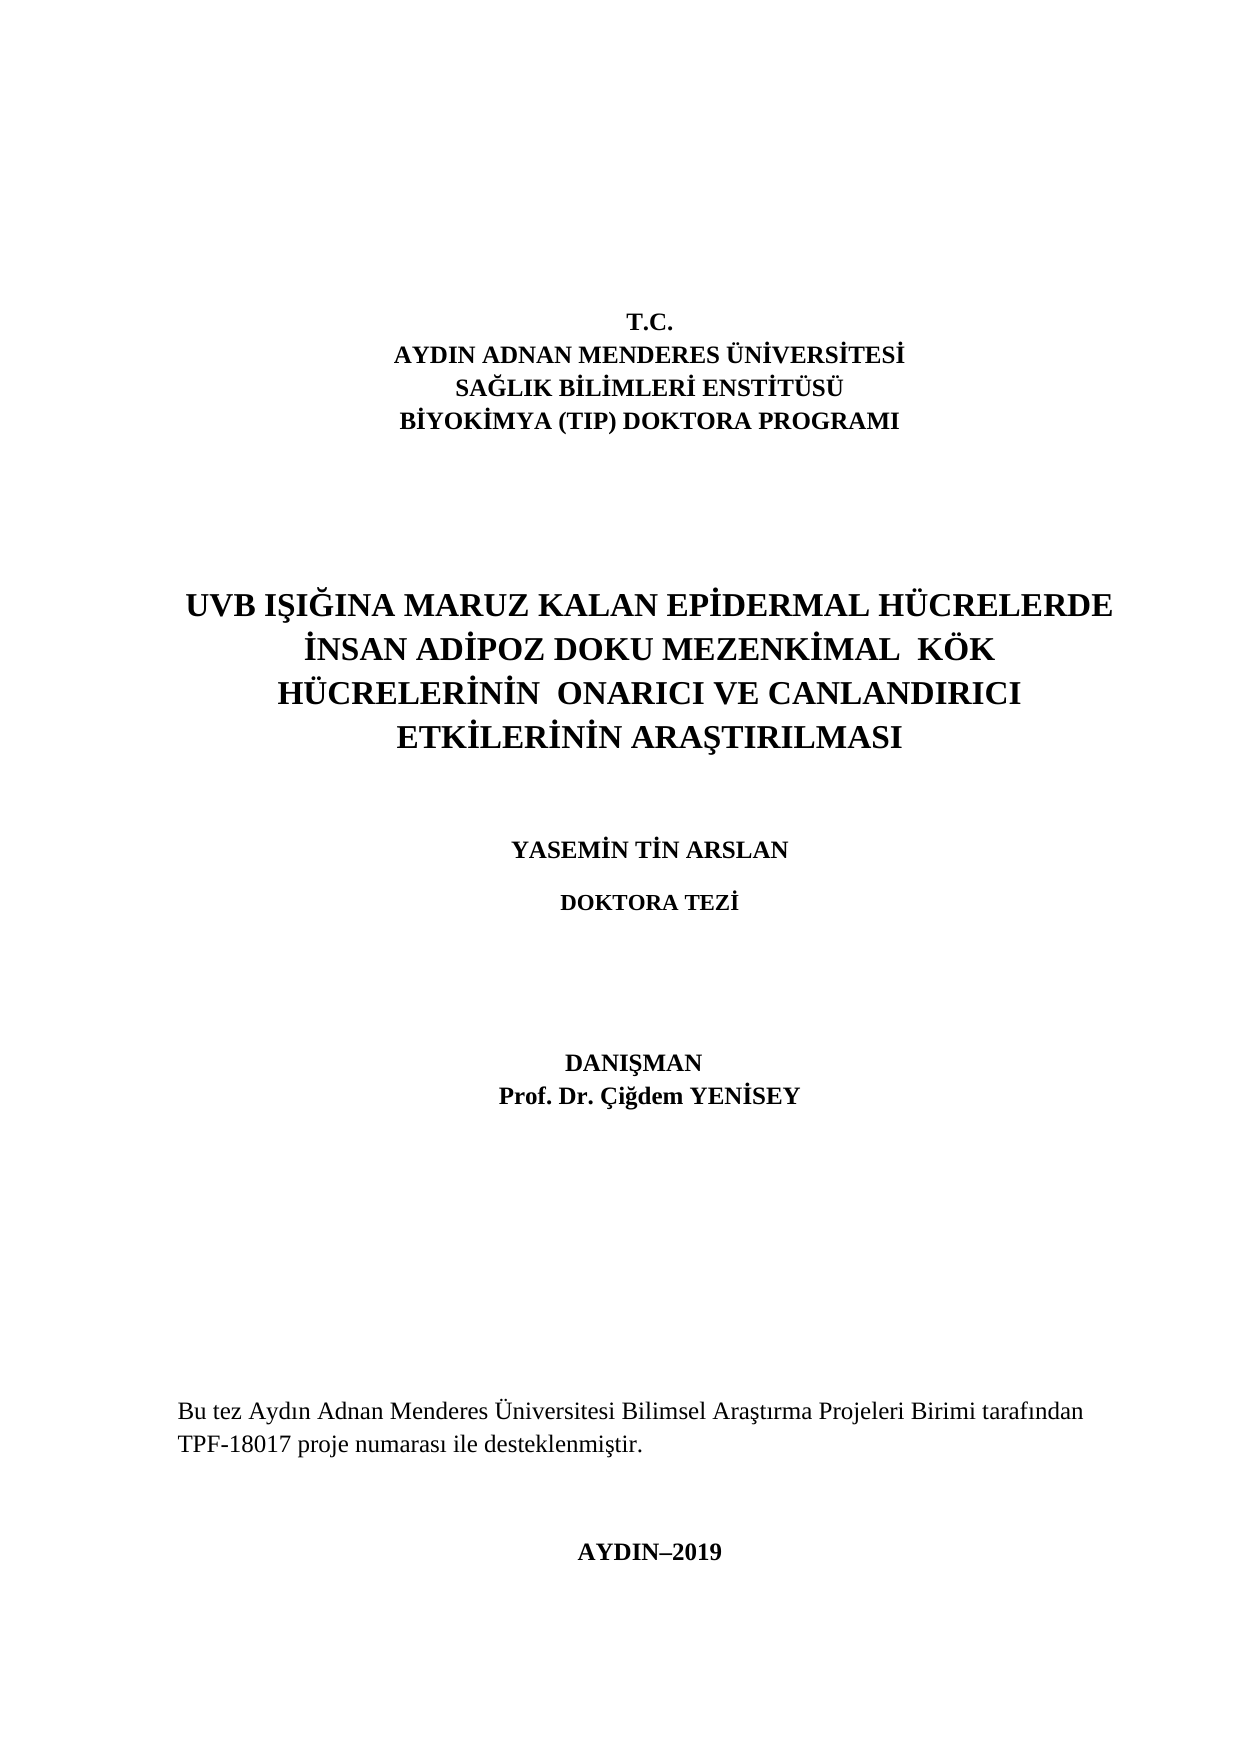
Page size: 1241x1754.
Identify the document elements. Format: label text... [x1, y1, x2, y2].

text SAĞLIK BİLİMLERİ ENSTİTÜSÜ [177, 373, 1122, 402]
text AYDIN–2019 [177, 1537, 1122, 1565]
text Bu tez Aydın Adnan Menderes Üniversitesi Bilimsel Araştırma Projeleri Birimi tarafından TPF-18017 proje numarası ile desteklenmiştir. [177, 1396, 1122, 1458]
text DANIŞMAN [177, 1048, 1122, 1076]
text UVB IŞIĞINA MARUZ KALAN EPİDERMAL HÜCRELERDE İNSAN ADİPOZ DOKU MEZENKİMAL KÖK HÜCRELERİNİN ONARICI VE CANLANDIRICI ETKİLERİNİN ARAŞTIRILMASI [177, 585, 1122, 756]
text AYDIN ADNAN MENDERES ÜNİVERSİTESİ [177, 340, 1122, 368]
text DOKTORA TEZİ [177, 889, 1122, 915]
text Prof. Dr. Çiğdem YENİSEY [177, 1081, 1122, 1109]
text YASEMİN TİN ARSLAN [177, 835, 1122, 864]
text BİYOKİMYA (TIP) DOKTORA PROGRAMI [177, 406, 1122, 434]
text T.C. [177, 307, 1122, 336]
